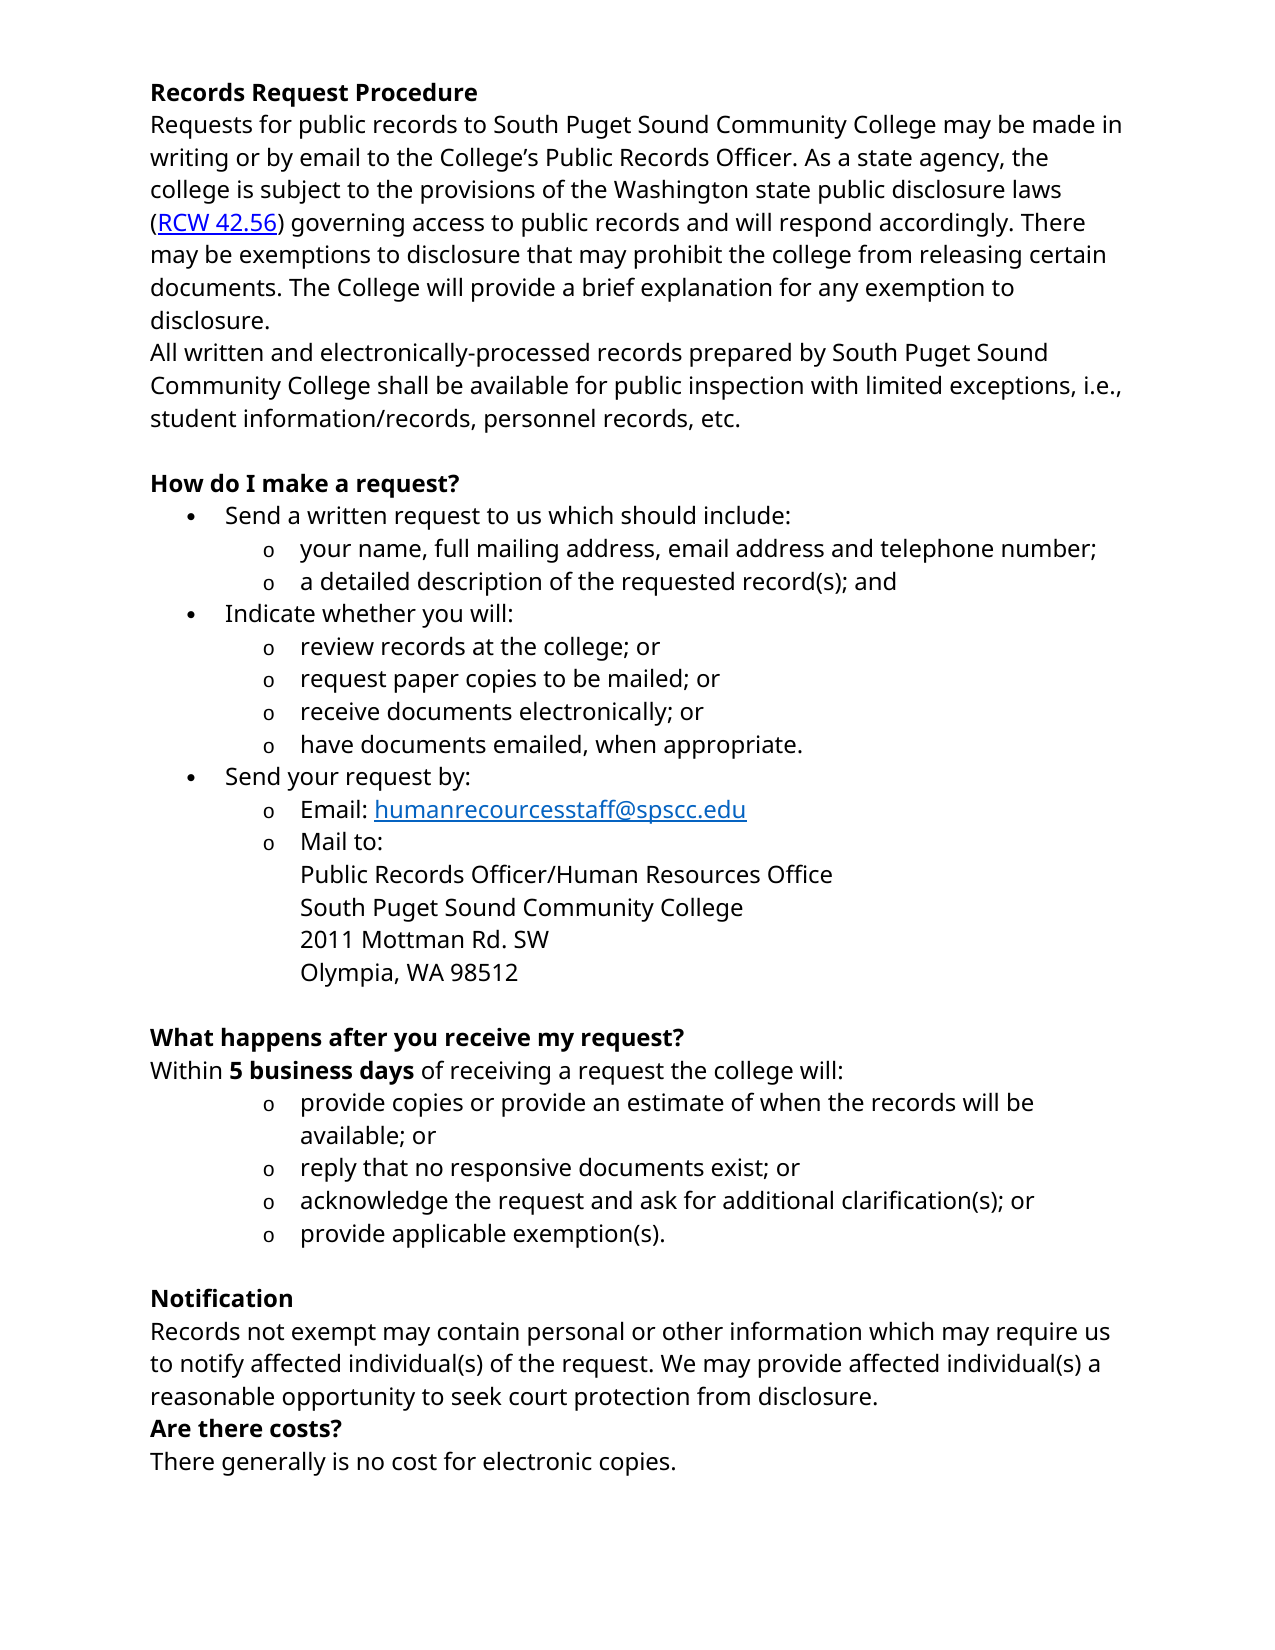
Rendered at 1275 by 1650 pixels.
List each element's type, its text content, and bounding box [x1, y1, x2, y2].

text All written and electronically-processed records prepared by South Puget Sound Community College shall be available for public inspection with limited exceptions, i.e., student information/records, personnel records, etc. [150, 336, 1125, 434]
list Indicate whether you will: [187, 597, 1125, 629]
list Send your request by: [187, 760, 1125, 793]
text What happens after you receive my request? [150, 1021, 1125, 1053]
list receive documents electronically; or [262, 695, 1125, 727]
list Send a written request to us which should include: [187, 499, 1125, 532]
list Email: humanrecourcesstaff@spscc.edu [262, 793, 1125, 825]
list request paper copies to be mailed; or [262, 662, 1125, 695]
text Olympia, WA 98512 [150, 956, 1125, 988]
text Records not exempt may contain personal or other information which may require us to notify affected individual(s) of the request. We may provide affected individual(s) a reasonable opportunity to seek court protection from disclosure. [150, 1314, 1125, 1412]
text Within 5 business days of receiving a request the college will: [150, 1053, 1125, 1086]
list provide copies or provide an estimate of when the records will be available; or [262, 1086, 1125, 1151]
text Requests for public records to South Puget Sound Community College may be made in writing or by email to the College’s Public Records Officer. As a state agency, the college is subject to the provisions of the Washington state public disclosure laws (RCW 42.56) governing access to public records and will respond accordingly. There may be exemptions to disclosure that may prohibit the college from releasing certain documents. The College will provide a brief explanation for any exemption to disclosure. [150, 108, 1125, 336]
text There generally is no cost for electronic copies. [150, 1445, 1125, 1477]
text How do I make a request? [150, 467, 1125, 499]
list have documents emailed, when appropriate. [262, 727, 1125, 760]
text 2011 Mottman Rd. SW [150, 923, 1125, 956]
list acknowledge the request and ask for additional clarification(s); or [262, 1184, 1125, 1216]
text Are there costs? [150, 1412, 1125, 1445]
text Public Records Officer/Human Resources Office South Puget Sound Community College [150, 858, 1125, 923]
text Records Request Procedure [150, 75, 1125, 108]
list reply that no responsive documents exist; or [262, 1151, 1125, 1184]
text Notification [150, 1282, 1125, 1314]
list provide applicable exemption(s). [262, 1216, 1125, 1249]
list your name, full mailing address, email address and telephone number; [262, 532, 1125, 564]
list review records at the college; or [262, 629, 1125, 662]
list a detailed description of the requested record(s); and [262, 564, 1125, 597]
list Mail to: [262, 825, 1125, 858]
